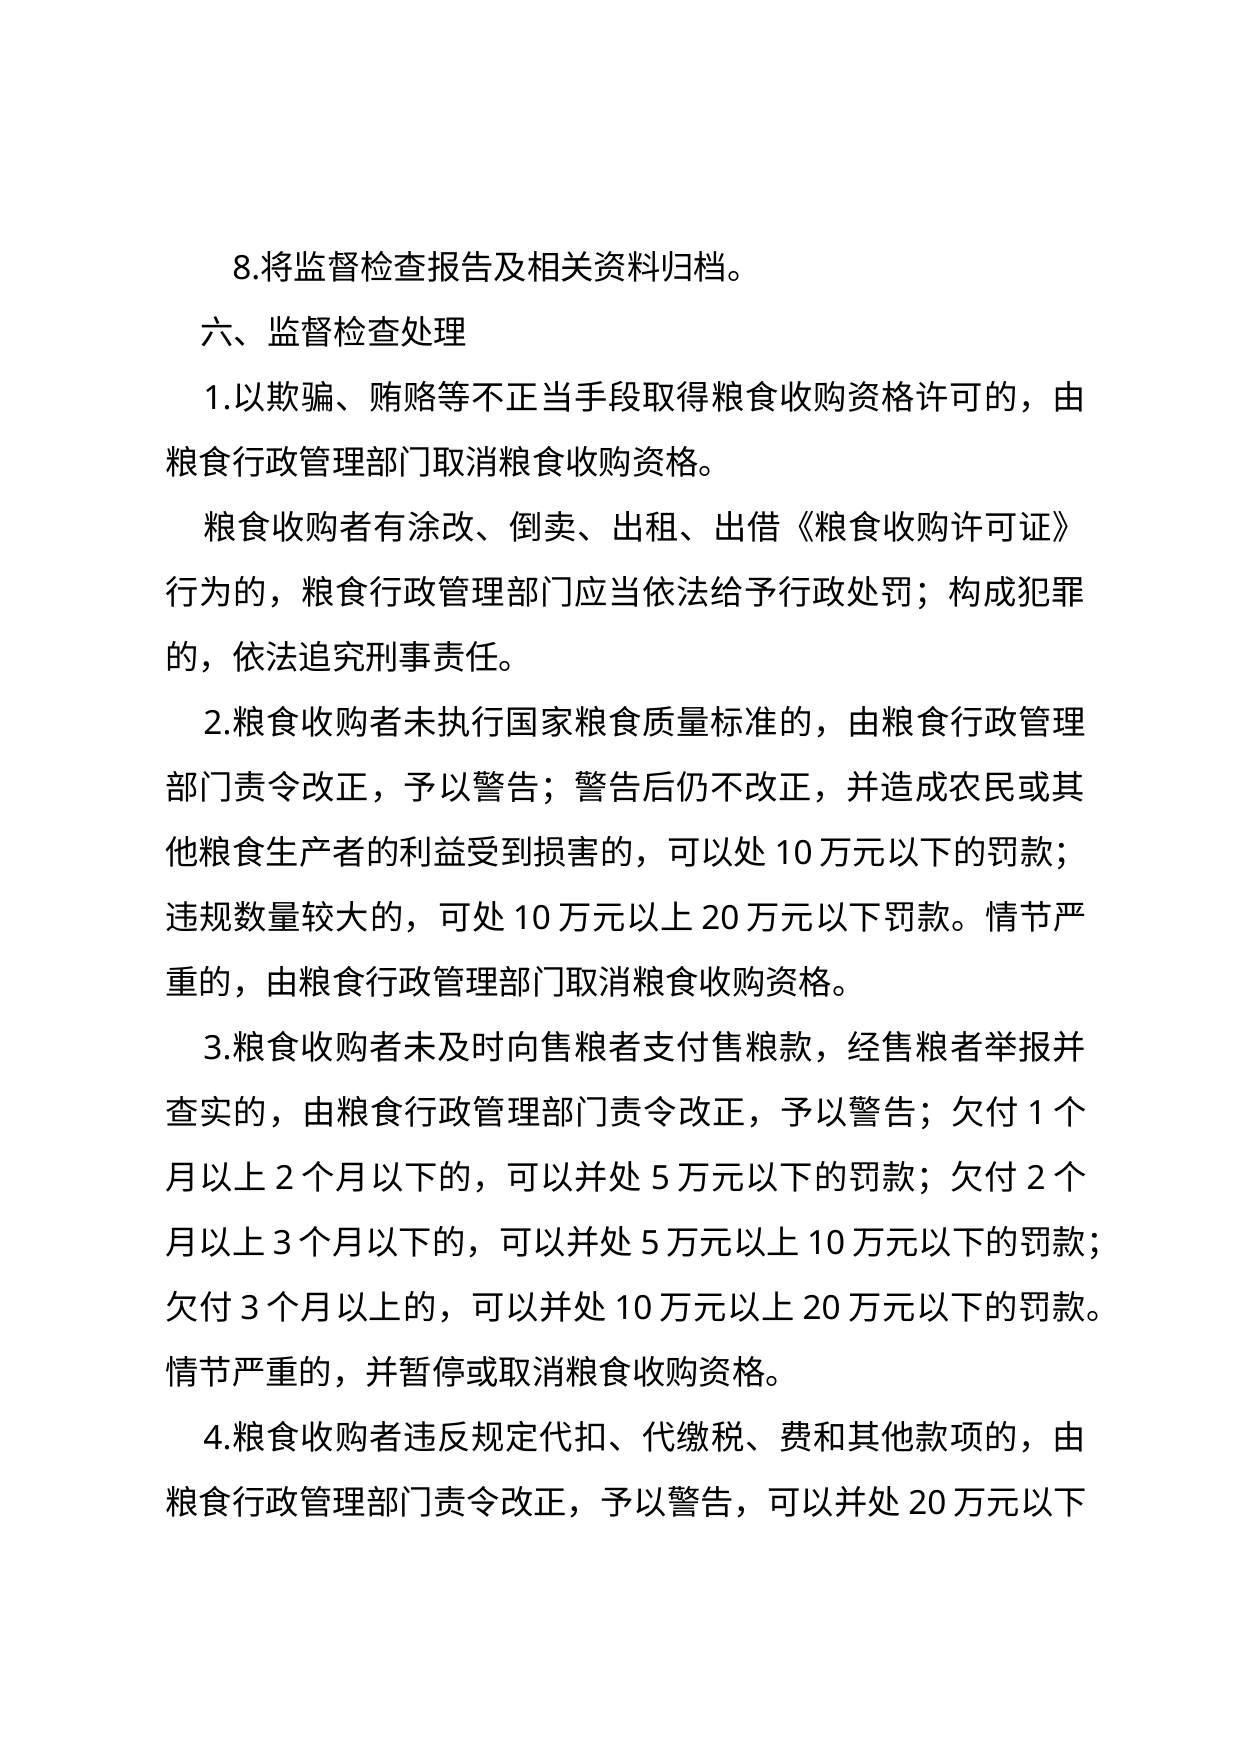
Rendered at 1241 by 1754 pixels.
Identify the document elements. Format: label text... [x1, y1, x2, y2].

text 粮食收购者有涂改、倒卖、出租、出借《粮食收购许可证》行为的，粮食行政管理部门应当依法给予行政处罚；构成犯罪的，依法追究刑事责任。 [165, 493, 1087, 688]
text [165, 1403, 1087, 1533]
text 1.以欺骗、贿赂等不正当手段取得粮食收购资格许可的，由粮食行政管理部门取消粮食收购资格。 [165, 363, 1087, 493]
text 2.粮食收购者未执行国家粮食质量标准的，由粮食行政管理部门责令改正，予以警告；警告后仍不改正，并造成农民或其他粮食生产者的利益受到损害的，可以处10万元以下的罚款；违规数量较大的，可处10万元以上20万元以下罚款。情节严重的，由粮食行政管理部门取消粮食收购资格。 [165, 688, 1087, 1013]
text 8.将监督检查报告及相关资料归档。 [165, 233, 1087, 298]
text 3.粮食收购者未及时向售粮者支付售粮款，经售粮者举报并查实的，由粮食行政管理部门责令改正，予以警告；欠付1个月以上2个月以下的，可以并处5万元以下的罚款；欠付2个月以上3个月以下的，可以并处5万元以上10万元以下的罚款；欠付3个月以上的，可以并处10万元以上20万元以下的罚款。情节严重的，并暂停或取消粮食收购资格。 [165, 1013, 1087, 1403]
text 六、监督检查处理 [165, 298, 1087, 363]
